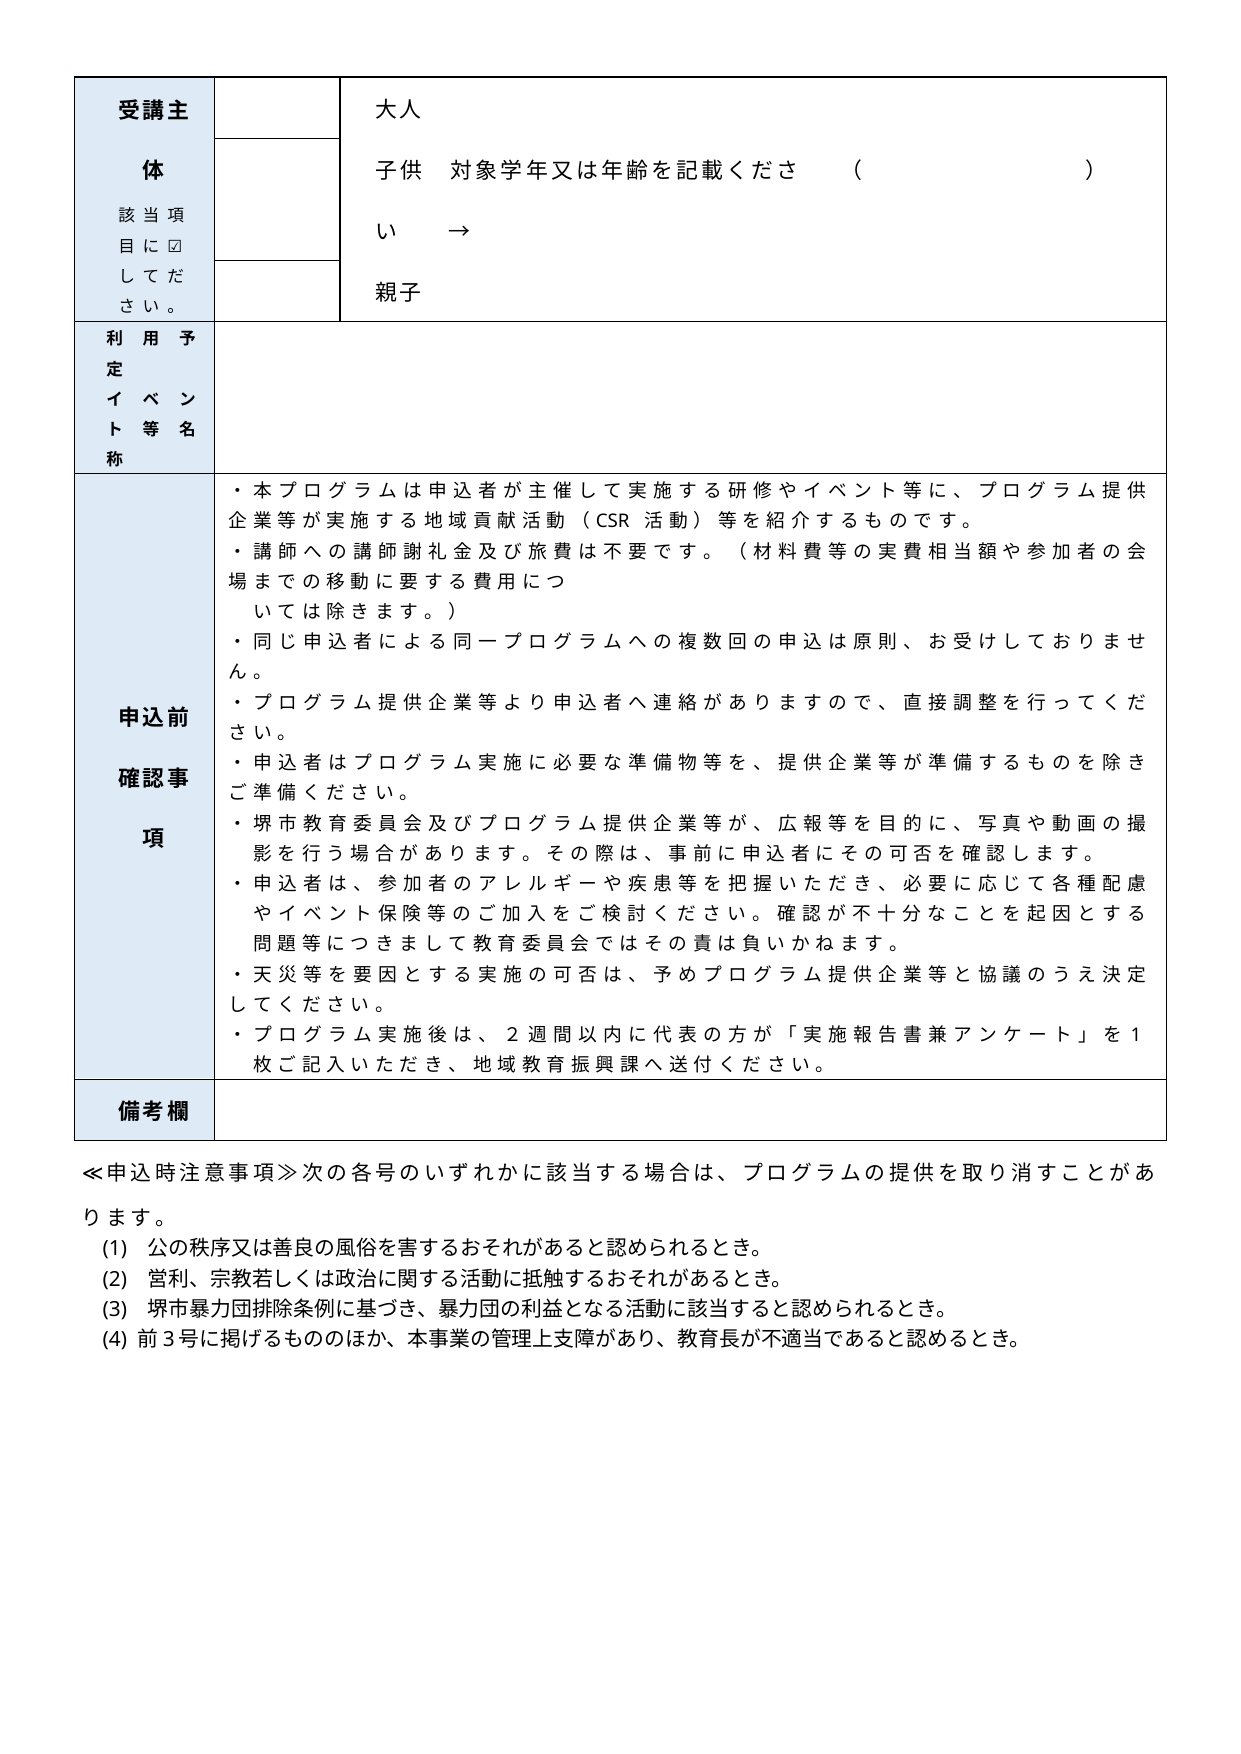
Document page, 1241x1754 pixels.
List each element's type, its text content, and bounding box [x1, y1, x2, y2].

table_cell 利用予定 イベント等名称 [75, 322, 214, 473]
text (4) 前3号に掲げるもののほか、本事業の管理上支障があり、教育長が不適当であると認めるとき。 [82, 1323, 1159, 1353]
text (2) 営利、宗教若しくは政治に関する活動に抵触するおそれがあるとき。 [82, 1262, 1159, 1292]
table_cell [215, 78, 339, 138]
table_cell [215, 1080, 1166, 1140]
text (1) 公の秩序又は善良の風俗を害するおそれがあると認められるとき。 [82, 1232, 1159, 1262]
table_cell 子供 対象学年又は年齢を記載ください → [341, 139, 813, 260]
table_cell 受講主体 該当項目に☑ してださい。 [75, 78, 214, 321]
table_cell ・本プログラムは申込者が主催して実施する研修やイベント等に、プログラム提供企業等が実施する地域貢献活動（CSR活動）等を紹介するものです。 ・講師への講師謝礼金及び旅費は不要です。（材料費等の実費相当額や参加者の会場までの移動に要する費用につ いては除きます。） ・同じ申込者による同一プログラムへの複数回の申込は原則、お受けしておりません。 ・プログラム提供企業等より申込者へ連絡がありますので、直接調整を行ってください。 ・申込者はプログラム実施に必要な準備物等を、提供企業等が準備するものを除きご準備ください。 ・堺市教育委員会及びプログラム提供企業等が、広報等を目的に、写真や動画の撮影を行う場合があります。その際は、事前に申込者にその可否を確認します。 ・申込者は、参加者のアレルギーや疾患等を把握いただき、必要に応じて各種配慮やイベント保険等のご加入をご検討ください。確認が不十分なことを起因とする問題等につきまして教育委員会ではその責は負いかねます。 ・天災等を要因とする実施の可否は、予めプログラム提供企業等と協議のうえ決定してください。 ・プログラム実施後は、２週間以内に代表の方が「実施報告書兼アンケート」を1枚ご記入いただき、地域教育振興課へ送付ください。 [215, 474, 1166, 1078]
table_cell [215, 322, 1166, 473]
table_cell 大人 [341, 78, 1166, 138]
table_cell [215, 261, 339, 321]
text ≪申込時注意事項≫次の各号のいずれかに該当する場合は、プログラムの提供を取り消すことがあります。 [82, 1141, 1159, 1232]
table_cell 備考欄 [75, 1080, 214, 1140]
text (3) 堺市暴力団排除条例に基づき、暴力団の利益となる活動に該当すると認められるとき。 [82, 1292, 1159, 1323]
table_cell 申込前 確認事項 [75, 474, 214, 1078]
table_cell 親子 [341, 261, 1166, 321]
table_cell [215, 139, 339, 260]
table_cell （ ） [814, 139, 1166, 260]
